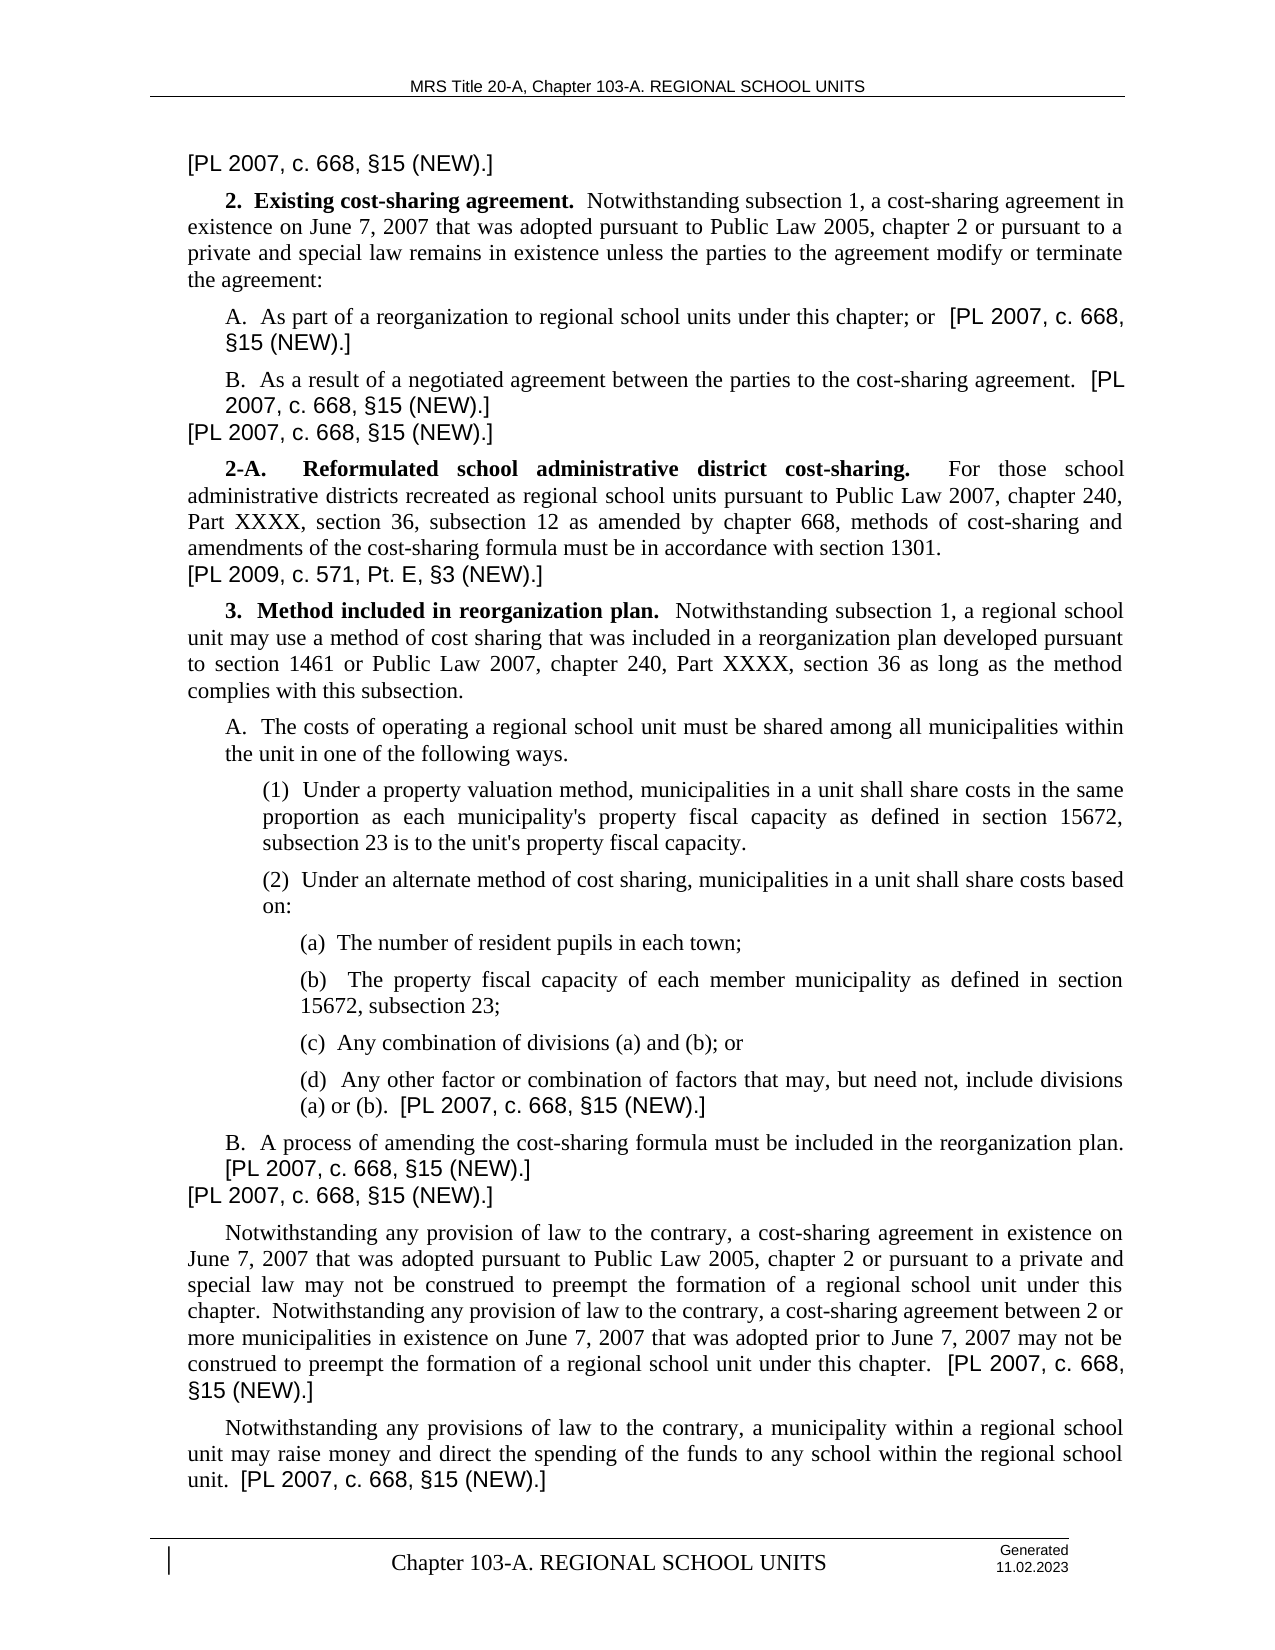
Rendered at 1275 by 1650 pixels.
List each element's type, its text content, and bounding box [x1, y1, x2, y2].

text Notwithstanding any provisions of law to the contrary, a municipality within a regional school unit may raise money and direct the spending of the funds to any school within the regional school unit. [PL 2007, c. 668, §15 (NEW).] [187, 1413, 1125, 1493]
text [PL 2007, c. 668, §15 (NEW).] [187, 419, 1125, 445]
text (1) Under a property valuation method, municipalities in a unit shall share costs in the same proportion as each municipality's property fiscal capacity as defined in section 15672, subsection 23 is to the unit's property fiscal capacity. [262, 777, 1125, 856]
text (a) The number of resident pupils in each town; [300, 929, 1125, 956]
text B. A process of amending the cost-sharing formula must be included in the reorganization plan. [PL 2007, c. 668, §15 (NEW).] [225, 1129, 1125, 1182]
text (b) The property fiscal capacity of each member municipality as defined in section 15672, subsection 23; [300, 966, 1125, 1019]
text 2. Existing cost-sharing agreement. Notwithstanding subsection 1, a cost-sharing agreement in existence on June 7, 2007 that was adopted pursuant to Public Law 2005, chapter 2 or pursuant to a private and special law remains in existence unless the parties to the agreement modify or terminate the agreement: [187, 187, 1125, 292]
text [PL 2009, c. 571, Pt. E, §3 (NEW).] [187, 561, 1125, 587]
text (c) Any combination of divisions (a) and (b); or [300, 1029, 1125, 1055]
text [PL 2007, c. 668, §15 (NEW).] [187, 150, 1125, 176]
text A. The costs of operating a regional school unit must be shared among all municipalities within the unit in one of the following ways. [225, 713, 1125, 766]
text (2) Under an alternate method of cost sharing, municipalities in a unit shall share costs based on: [262, 866, 1125, 919]
text 3. Method included in reorganization plan. Notwithstanding subsection 1, a regional school unit may use a method of cost sharing that was included in a reorganization plan developed pursuant to section 1461 or Public Law 2007, chapter 240, Part XXXX, section 36 as long as the method complies with this subsection. [187, 598, 1125, 703]
text Notwithstanding any provision of law to the contrary, a cost-sharing agreement in existence on June 7, 2007 that was adopted pursuant to Public Law 2005, chapter 2 or pursuant to a private and special law may not be construed to preempt the formation of a regional school unit under this chapter. Notwithstanding any provision of law to the contrary, a cost-sharing agreement between 2 or more municipalities in existence on June 7, 2007 that was adopted prior to June 7, 2007 may not be construed to preempt the formation of a regional school unit under this chapter. [PL 2007, c. 668, §15 (NEW).] [187, 1218, 1125, 1403]
text 2-A. Reformulated school administrative district cost-sharing. For those school administrative districts recreated as regional school units pursuant to Public Law 2007, chapter 240, Part XXXX, section 36, subsection 12 as amended by chapter 668, methods of cost-sharing and amendments of the cost-sharing formula must be in accordance with section 1301. [187, 455, 1125, 561]
text B. As a result of a negotiated agreement between the parties to the cost-sharing agreement. [PL 2007, c. 668, §15 (NEW).] [225, 366, 1125, 419]
text [PL 2007, c. 668, §15 (NEW).] [187, 1182, 1125, 1208]
text (d) Any other factor or combination of factors that may, but need not, include divisions (a) or (b). [PL 2007, c. 668, §15 (NEW).] [300, 1066, 1125, 1119]
text A. As part of a reorganization to regional school units under this chapter; or [PL 2007, c. 668, §15 (NEW).] [225, 303, 1125, 355]
